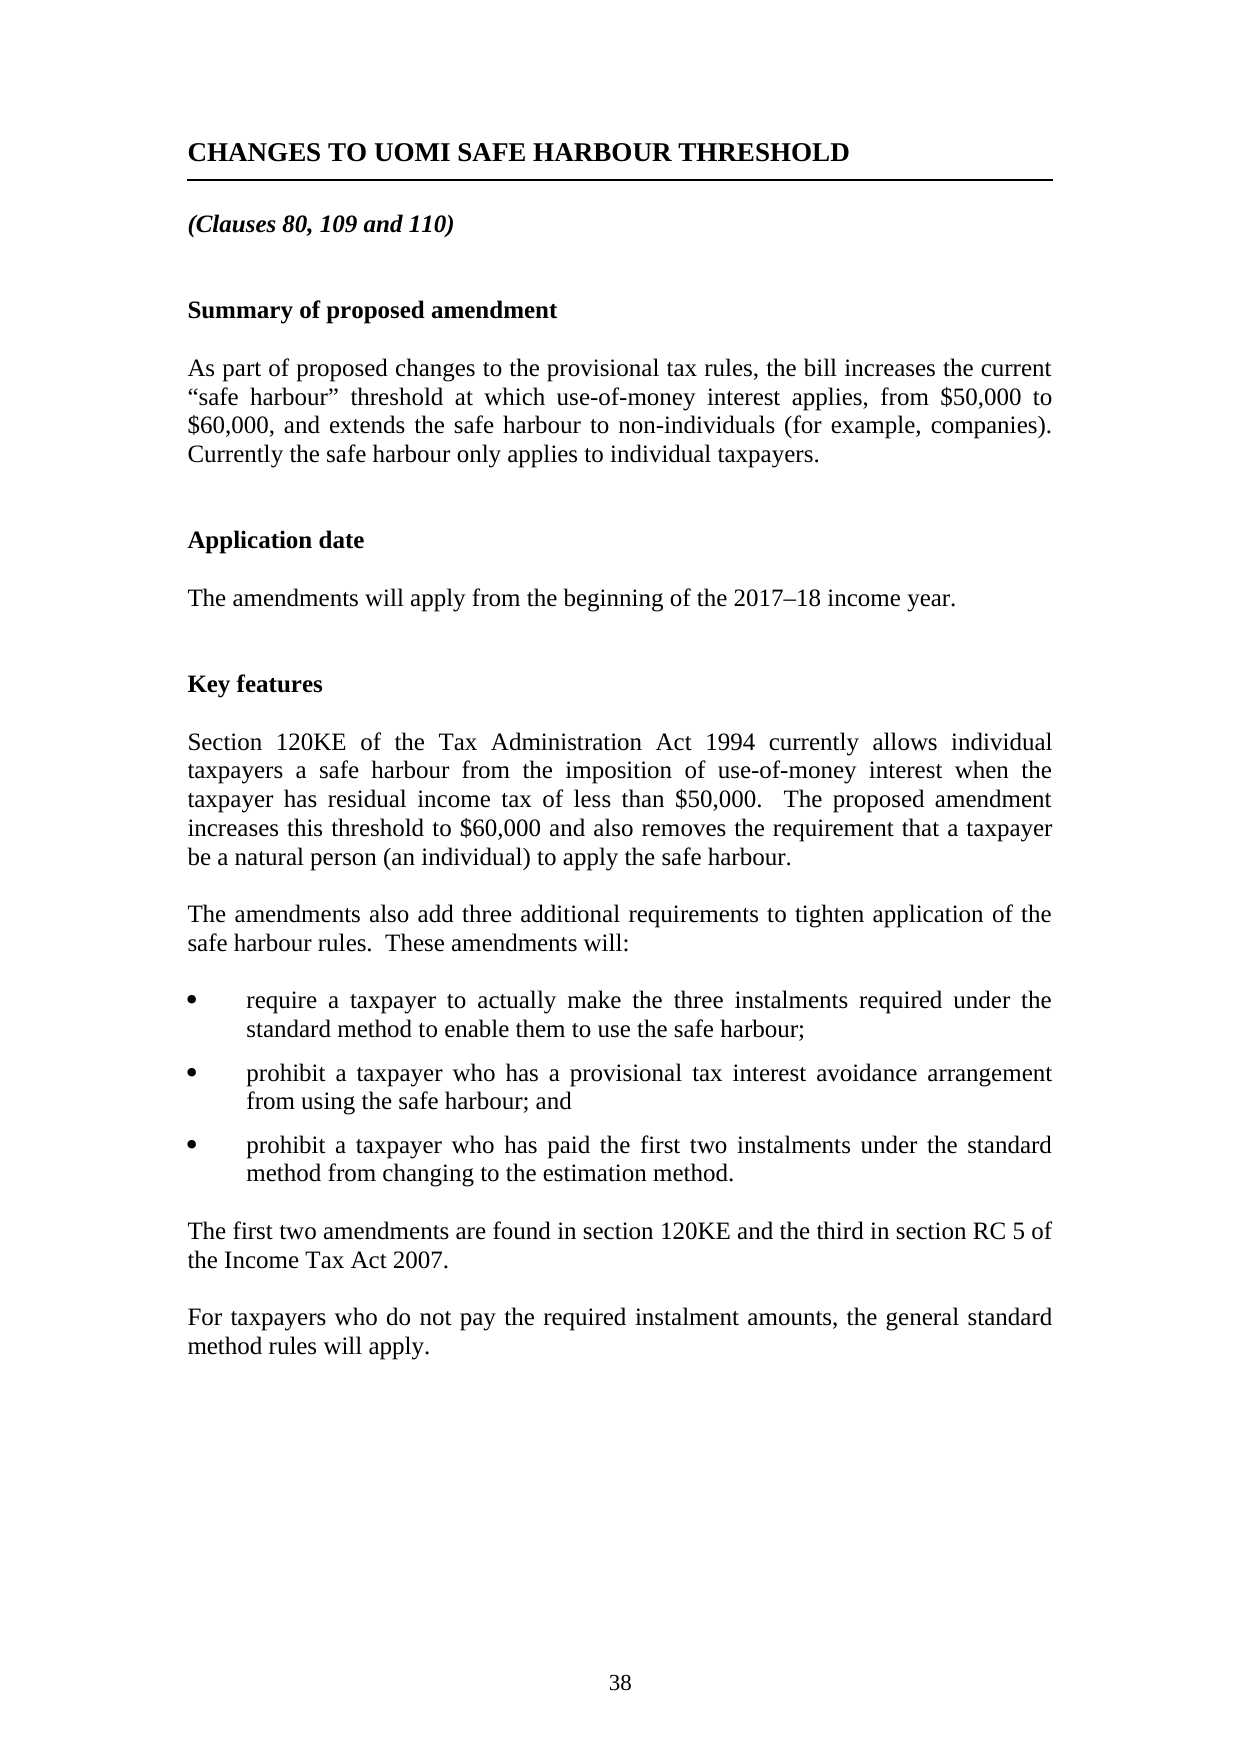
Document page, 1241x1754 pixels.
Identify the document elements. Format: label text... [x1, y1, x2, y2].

text prohibit a taxpayer who has a provisional tax interest avoidance arrangement from using the safe harbour; and [187, 1058, 1053, 1115]
subtitle Summary of proposed amendment [187, 296, 1053, 324]
text Section 120KE of the Tax Administration Act 1994 currently allows individual taxpayers a safe harbour from the imposition of use-of-money interest when the taxpayer has residual income tax of less than $50,000. The proposed amendment increases this threshold to $60,000 and also removes the requirement that a taxpayer be a natural person (an individual) to apply the safe harbour. [187, 727, 1053, 871]
text require a taxpayer to actually make the three instalments required under the standard method to enable them to use the safe harbour; [187, 986, 1053, 1043]
text As part of proposed changes to the provisional tax rules, the bill increases the current “safe harbour” threshold at which use-of-money interest applies, from $50,000 to $60,000, and extends the safe harbour to non-individuals (for example, companies). Currently the safe harbour only applies to individual taxpayers. [187, 353, 1053, 468]
text The amendments also add three additional requirements to tighten application of the safe harbour rules. These amendments will: [187, 899, 1053, 957]
text The first two amendments are found in section 120KE and the third in section RC 5 of the Income Tax Act 2007. [187, 1216, 1053, 1273]
text For taxpayers who do not pay the required instalment amounts, the general standard method rules will apply. [187, 1302, 1053, 1360]
subtitle Changes to UOMI safe harbour threshold [187, 136, 1053, 179]
subtitle (Clauses 80, 109 and 110) [187, 209, 1053, 238]
subtitle Application date [187, 526, 1053, 554]
text The amendments will apply from the beginning of the 2017–18 income year. [187, 583, 1053, 612]
subtitle Key features [187, 669, 1053, 698]
text prohibit a taxpayer who has paid the first two instalments under the standard method from changing to the estimation method. [187, 1130, 1053, 1187]
